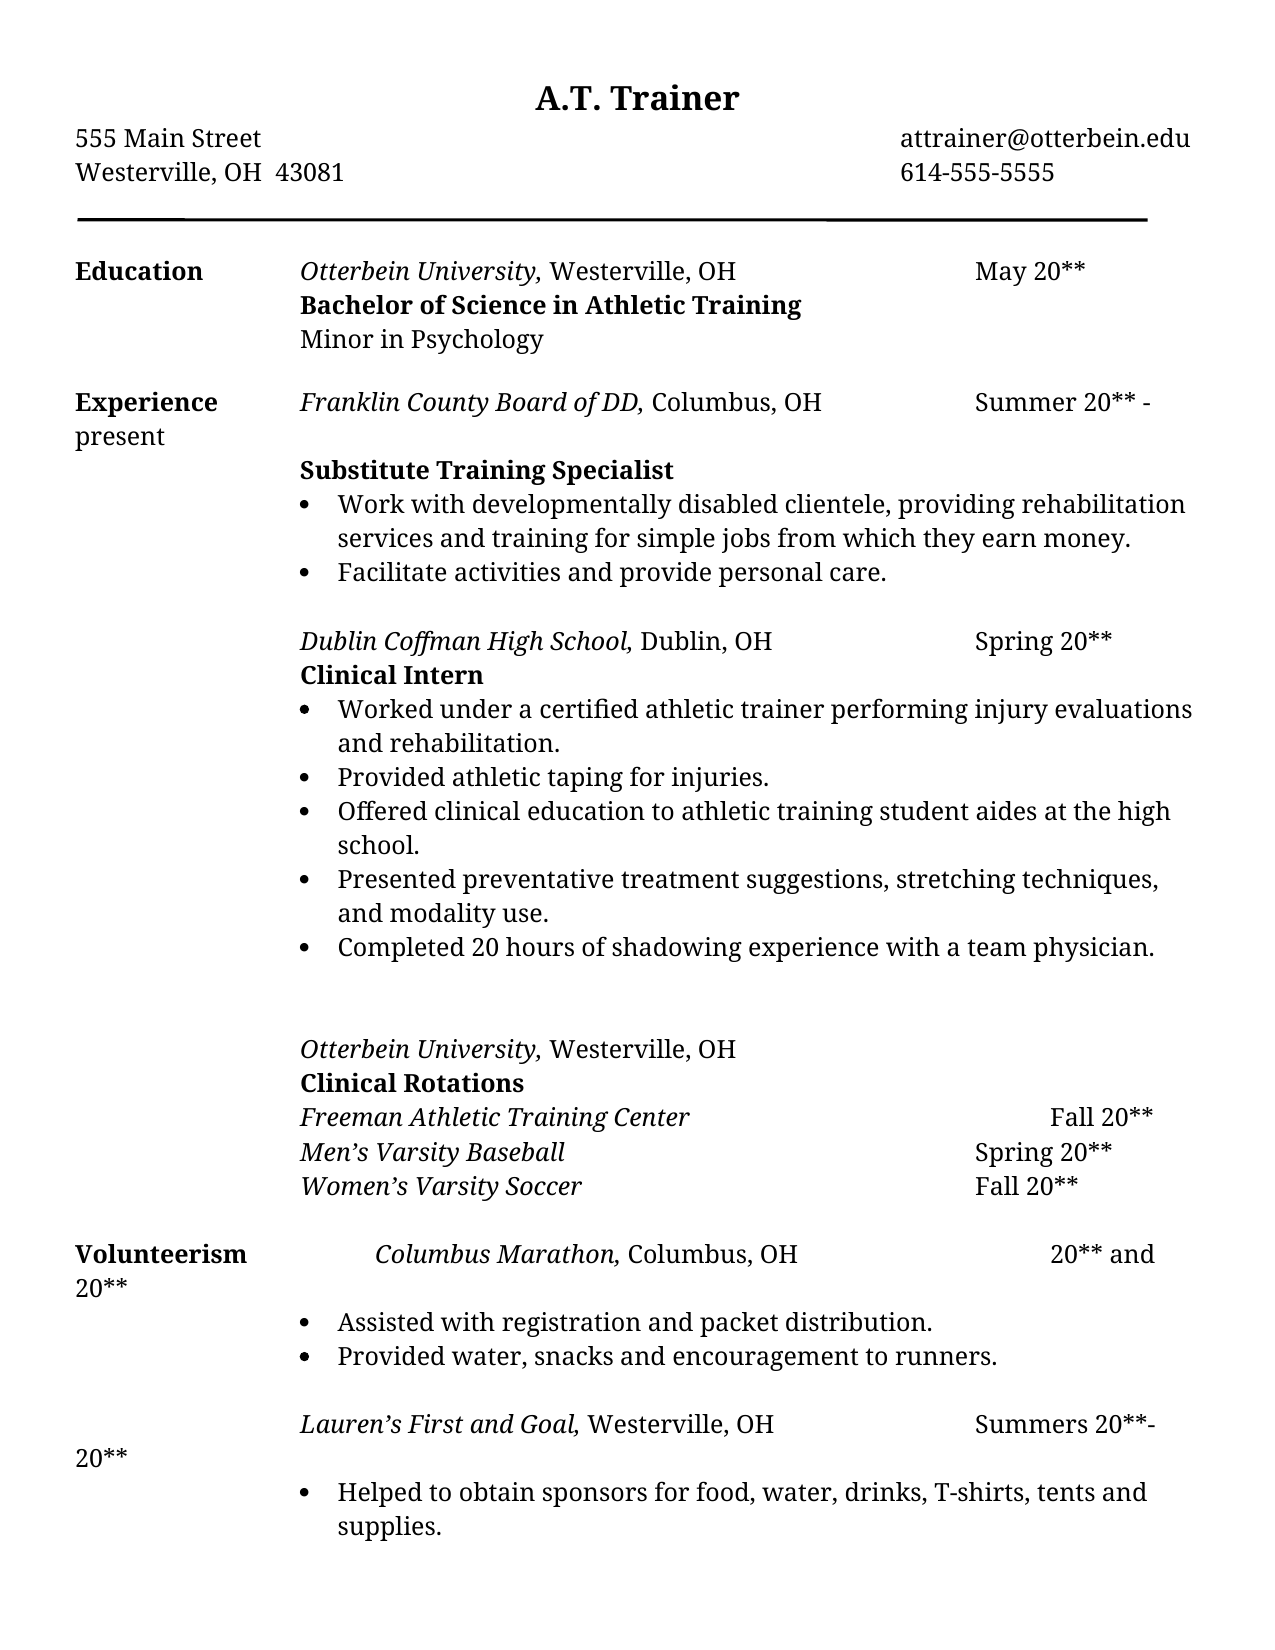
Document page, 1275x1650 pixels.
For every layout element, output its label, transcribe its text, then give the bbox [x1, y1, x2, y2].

list Work with developmentally disabled clientele, providing rehabilitation services and training for simple jobs from which they earn money. [300, 487, 1200, 555]
list Completed 20 hours of shadowing experience with a team physician. [300, 930, 1200, 998]
text Experience Franklin County Board of DD, Columbus, OH Summer 20** - present [75, 385, 1200, 453]
list Facilitate activities and provide personal care. [300, 555, 1200, 589]
text Clinical Intern [75, 657, 1200, 691]
text Westerville, OH 43081 614-555-5555 [75, 154, 1200, 188]
list Presented preventative treatment suggestions, stretching techniques, and modality use. [300, 862, 1200, 930]
text Substitute Training Specialist [225, 453, 1200, 487]
text Clinical Rotations [225, 1066, 1200, 1100]
text Freeman Athletic Training Center Fall 20** [225, 1100, 1200, 1134]
list Provided athletic taping for injuries. [300, 759, 1200, 793]
text Women’s Varsity Soccer Fall 20** [75, 1168, 1200, 1202]
list Helped to obtain sponsors for food, water, drinks, T-shirts, tents and supplies. [300, 1475, 1200, 1543]
list Assisted with registration and packet distribution. [300, 1304, 1200, 1338]
list Offered clinical education to athletic training student aides at the high school. [300, 793, 1200, 862]
text Otterbein University, Westerville, OH [225, 1032, 1200, 1066]
text A.T. Trainer [75, 75, 1200, 120]
text Men’s Varsity Baseball Spring 20** [75, 1134, 1200, 1168]
text 555 Main Street attrainer@otterbein.edu [75, 120, 1200, 154]
text Volunteerism Columbus Marathon, Columbus, OH 20** and 20** [75, 1236, 1200, 1304]
list Provided water, snacks and encouragement to runners. [300, 1338, 1200, 1373]
text Dublin Coffman High School, Dublin, OH Spring 20** [75, 623, 1200, 657]
text Minor in Psychology [75, 322, 1200, 356]
text Education Otterbein University, Westerville, OH May 20** [75, 254, 1200, 288]
text Bachelor of Science in Athletic Training [225, 288, 1200, 322]
text Lauren’s First and Goal, Westerville, OH Summers 20**- 20** [75, 1407, 1200, 1475]
list Worked under a certified athletic trainer performing injury evaluations and rehabilitation. [300, 691, 1200, 759]
